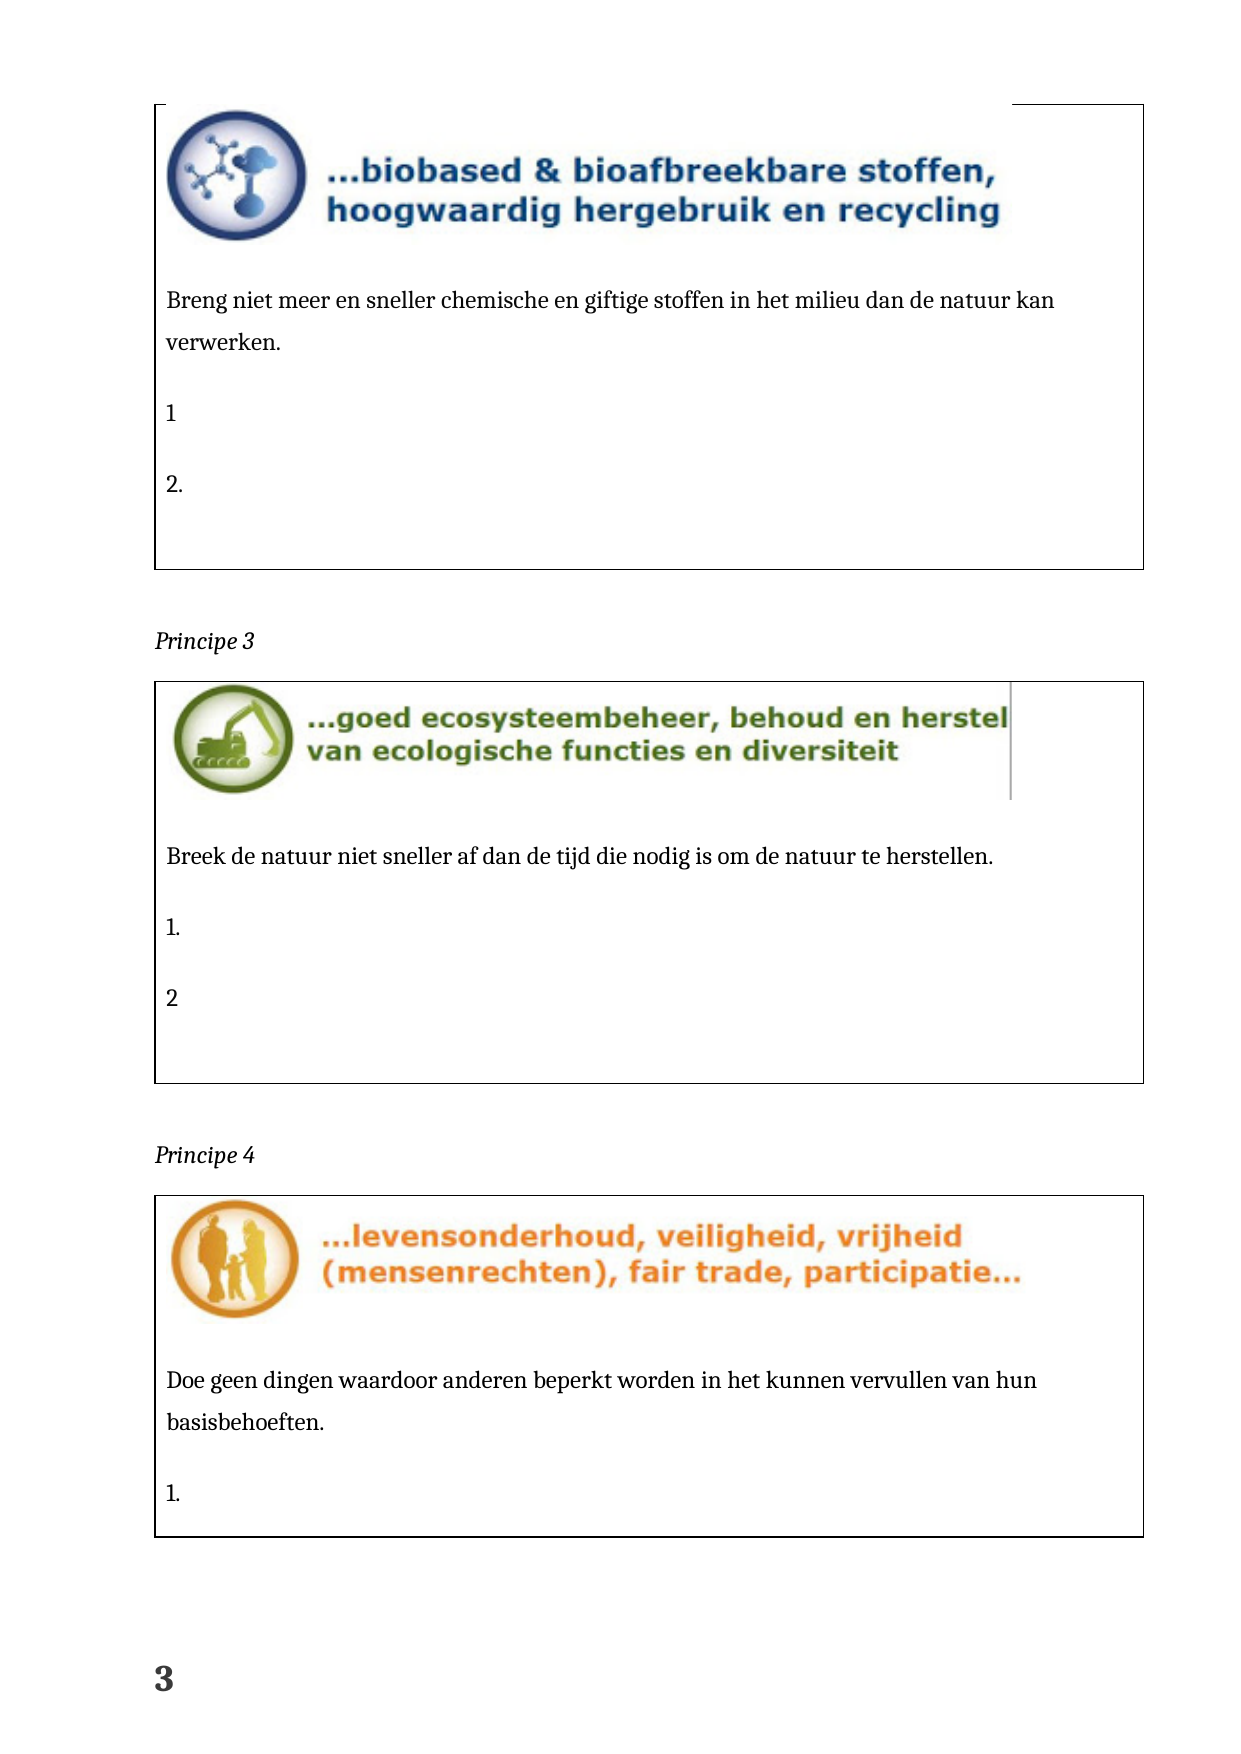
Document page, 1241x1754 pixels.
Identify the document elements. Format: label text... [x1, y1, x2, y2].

table_header Breng niet meer en sneller chemische en giftige stoffen in het milieu dan de natuur kan verwerken. 1 2. [156, 105, 1143, 569]
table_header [156, 1196, 1143, 1536]
text Principe 3 [154, 627, 1014, 656]
table_header Breek de natuur niet sneller af dan de tijd die nodig is om de natuur te herstellen. 1. 2 [156, 682, 1143, 1083]
text Principe 4 [154, 1141, 1014, 1170]
picture [166, 682, 1012, 800]
picture [166, 104, 1013, 245]
picture [166, 1196, 1026, 1324]
